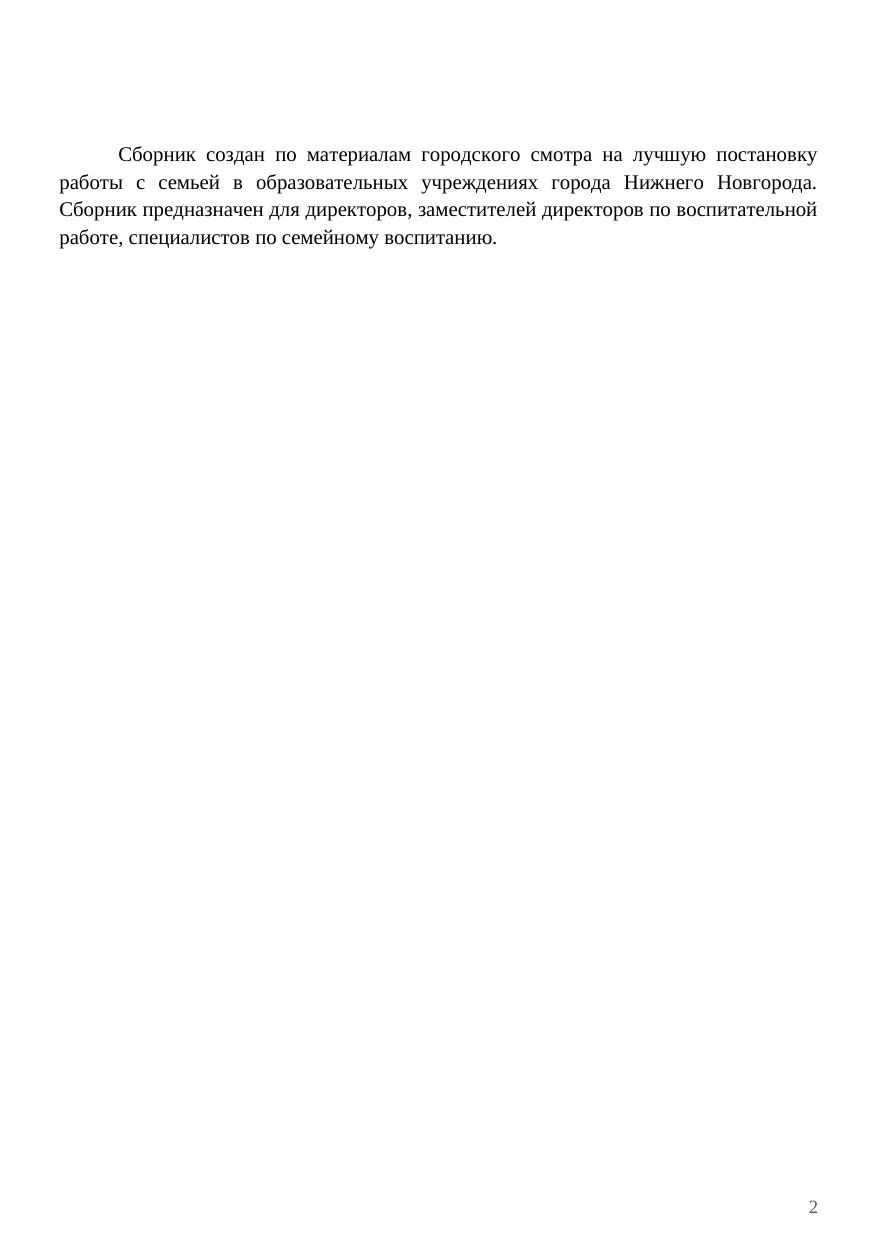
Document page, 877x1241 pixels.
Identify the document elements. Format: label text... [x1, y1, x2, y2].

text Сборник создан по материалам городского смотра на лучшую постановку работы с семьей в образовательных учреждениях города Нижнего Новгорода. Сборник предназначен для директоров, заместителей директоров по воспитательной работе, специалистов по семейному воспитанию. [59, 142, 818, 249]
